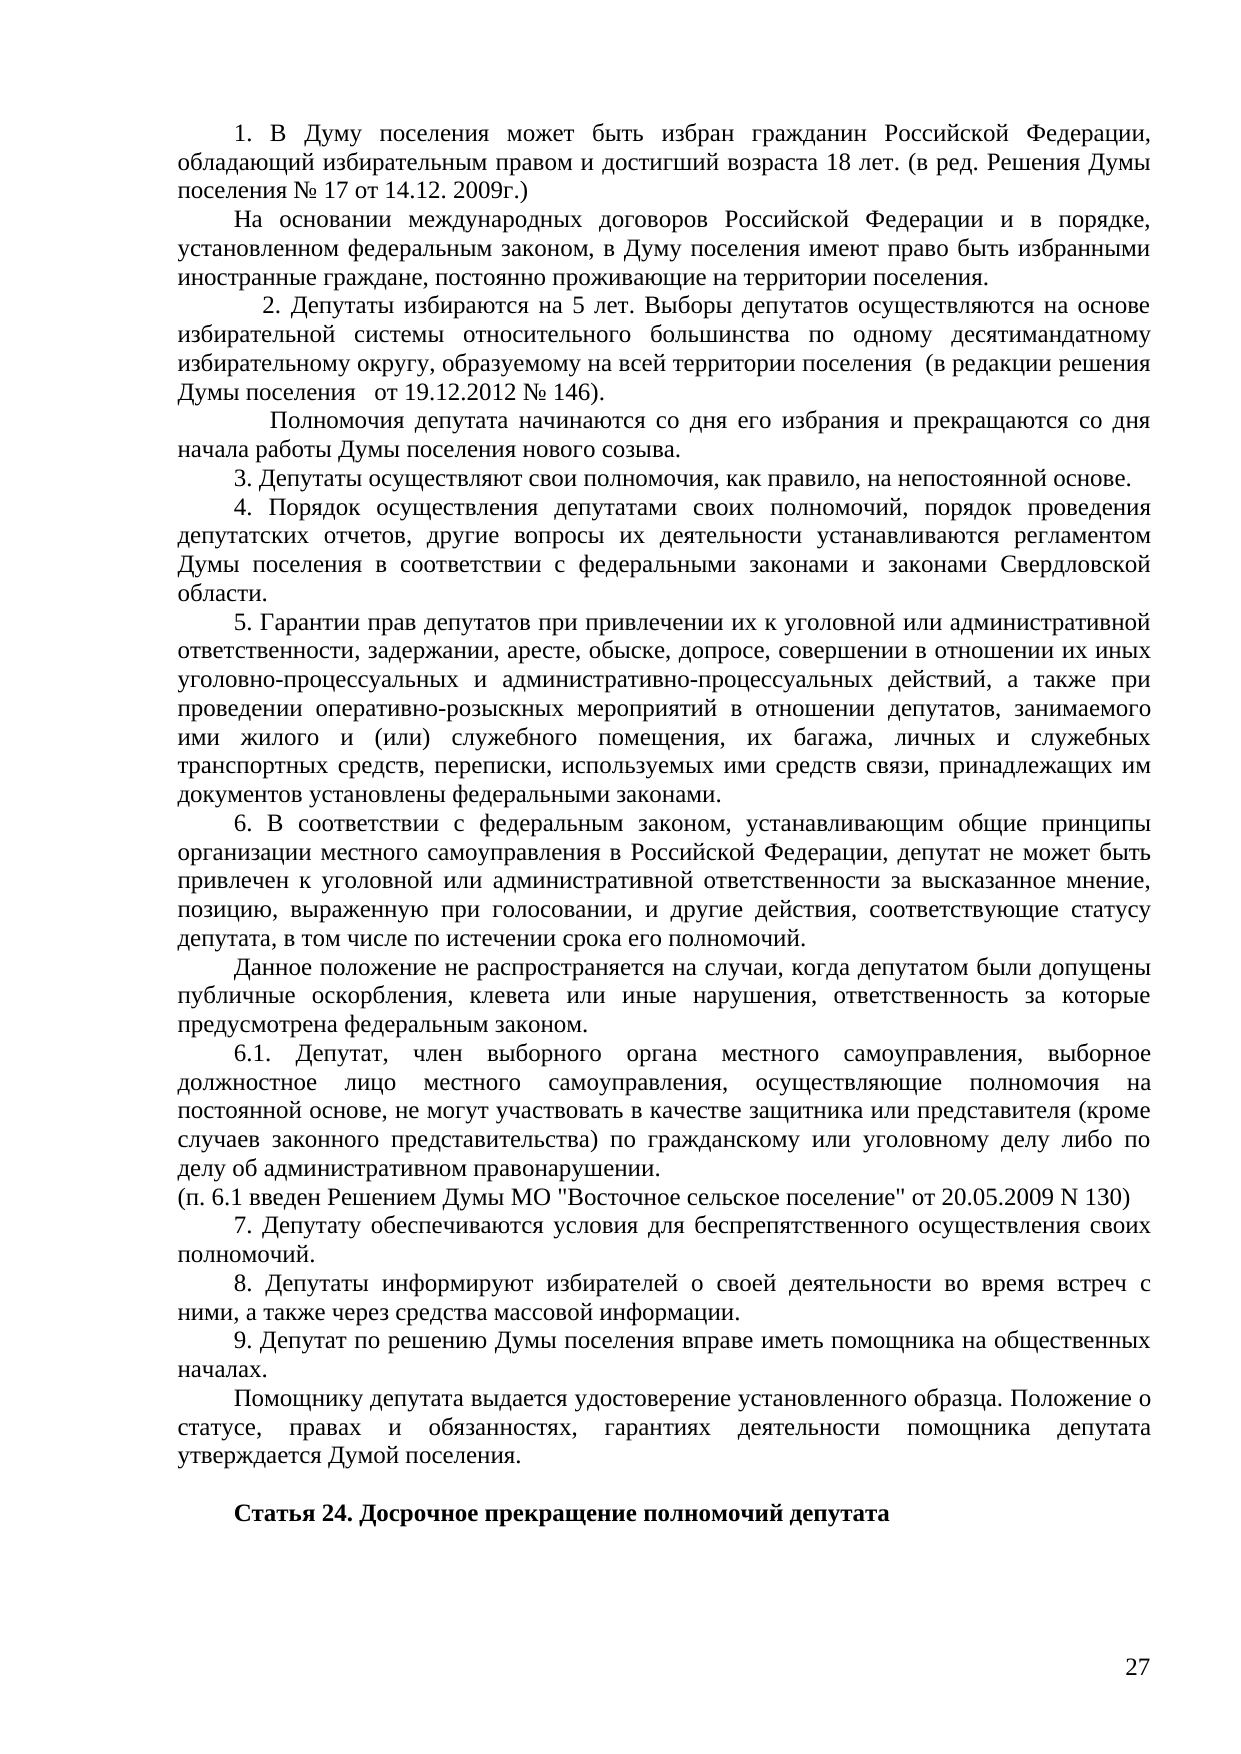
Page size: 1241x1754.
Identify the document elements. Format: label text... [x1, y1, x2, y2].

text Помощнику депутата выдается удостоверение установленного образца. Положение о статусе, правах и обязанностях, гарантиях деятельности помощника депутата утверждается Думой поселения. [177, 1383, 1152, 1469]
text Данное положение не распространяется на случаи, когда депутатом были допущены публичные оскорбления, клевета или иные нарушения, ответственность за которые предусмотрена федеральным законом. [177, 952, 1152, 1038]
text 7. Депутату обеспечиваются условия для беспрепятственного осуществления своих полномочий. [177, 1211, 1152, 1268]
text 3. Депутаты осуществляют свои полномочия, как правило, на непостоянной основе. [177, 463, 1152, 492]
text 8. Депутаты информируют избирателей о своей деятельности во время встреч с ними, а также через средства массовой информации. [177, 1268, 1152, 1326]
text 6. В соответствии с федеральным законом, устанавливающим общие принципы организации местного самоуправления в Российской Федерации, депутат не может быть привлечен к уголовной или административной ответственности за высказанное мнение, позицию, выраженную при голосовании, и другие действия, соответствующие статусу депутата, в том числе по истечении срока его полномочий. [177, 808, 1152, 952]
list Статья 24. Досрочное прекращение полномочий депутата [177, 1498, 1152, 1527]
text (п. 6.1 введен Решением Думы МО "Восточное сельское поселение" от 20.05.2009 N 130) [177, 1182, 1152, 1211]
text 2. Депутаты избираются на 5 лет. Выборы депутатов осуществляются на основе избирательной системы относительного большинства по одному десятимандатному избирательному округу, образуемому на всей территории поселения (в редакции решения Думы поселения от 19.12.2012 № 146). [177, 291, 1152, 406]
text 5. Гарантии прав депутатов при привлечении их к уголовной или административной ответственности, задержании, аресте, обыске, допросе, совершении в отношении их иных уголовно-процессуальных и административно-процессуальных действий, а также при проведении оперативно-розыскных мероприятий в отношении депутатов, занимаемого ими жилого и (или) служебного помещения, их багажа, личных и служебных транспортных средств, переписки, используемых ими средств связи, принадлежащих им документов установлены федеральными законами. [177, 607, 1152, 808]
text Полномочия депутата начинаются со дня его избрания и прекращаются со дня начала работы Думы поселения нового созыва. [177, 406, 1152, 463]
text На основании международных договоров Российской Федерации и в порядке, установленном федеральным законом, в Думу поселения имеют право быть избранными иностранные граждане, постоянно проживающие на территории поселения. [177, 204, 1152, 291]
text 9. Депутат по решению Думы поселения вправе иметь помощника на общественных началах. [177, 1326, 1152, 1383]
text 1. В Думу поселения может быть избран гражданин Российской Федерации, обладающий избирательным правом и достигший возраста 18 лет. (в ред. Решения Думы поселения № 17 от 14.12. 2009г.) [177, 118, 1152, 204]
text 6.1. Депутат, член выборного органа местного самоуправления, выборное должностное лицо местного самоуправления, осуществляющие полномочия на постоянной основе, не могут участвовать в качестве защитника или представителя (кроме случаев законного представительства) по гражданскому или уголовному делу либо по делу об административном правонарушении. [177, 1038, 1152, 1182]
text 4. Порядок осуществления депутатами своих полномочий, порядок проведения депутатских отчетов, другие вопросы их деятельности устанавливаются регламентом Думы поселения в соответствии с федеральными законами и законами Свердловской области. [177, 492, 1152, 607]
